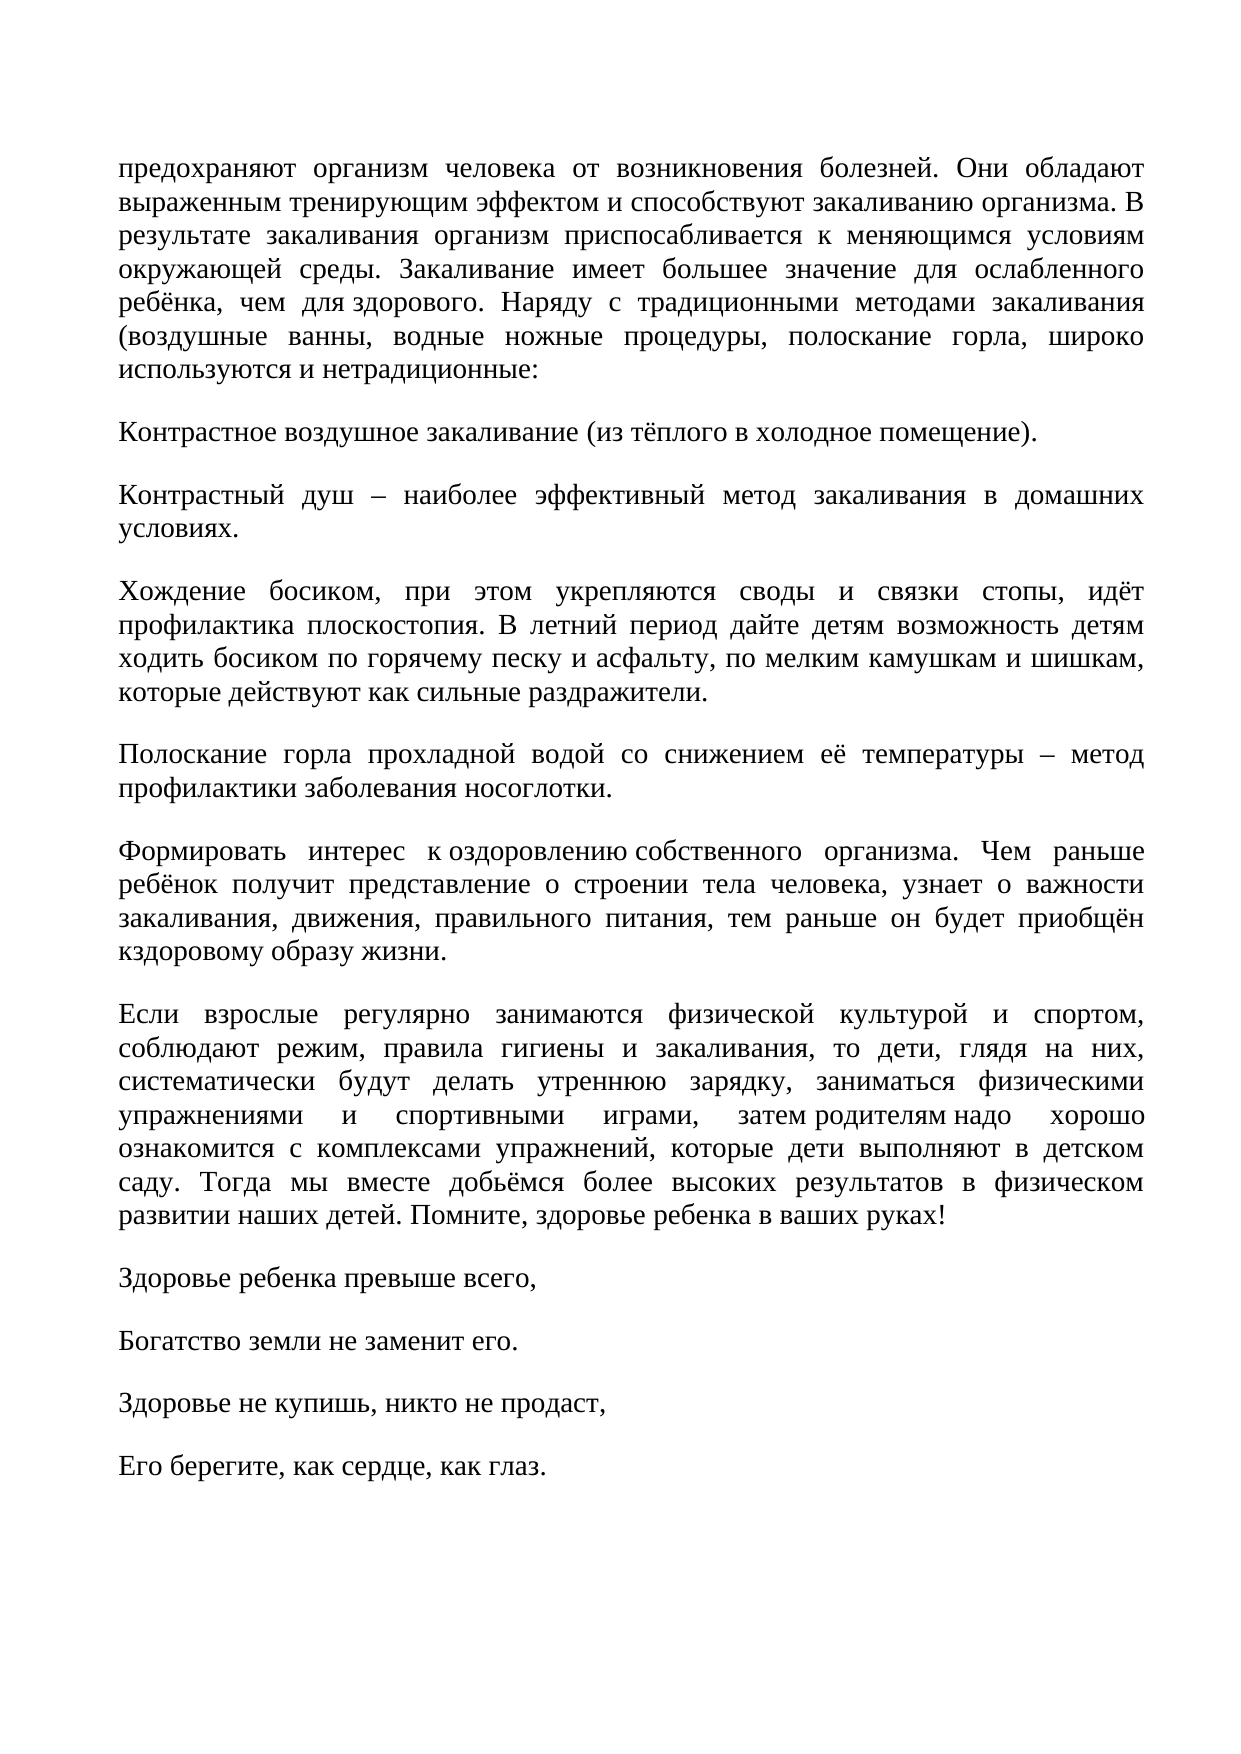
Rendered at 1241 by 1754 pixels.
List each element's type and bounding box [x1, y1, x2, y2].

table_header [115, 118, 1148, 1548]
